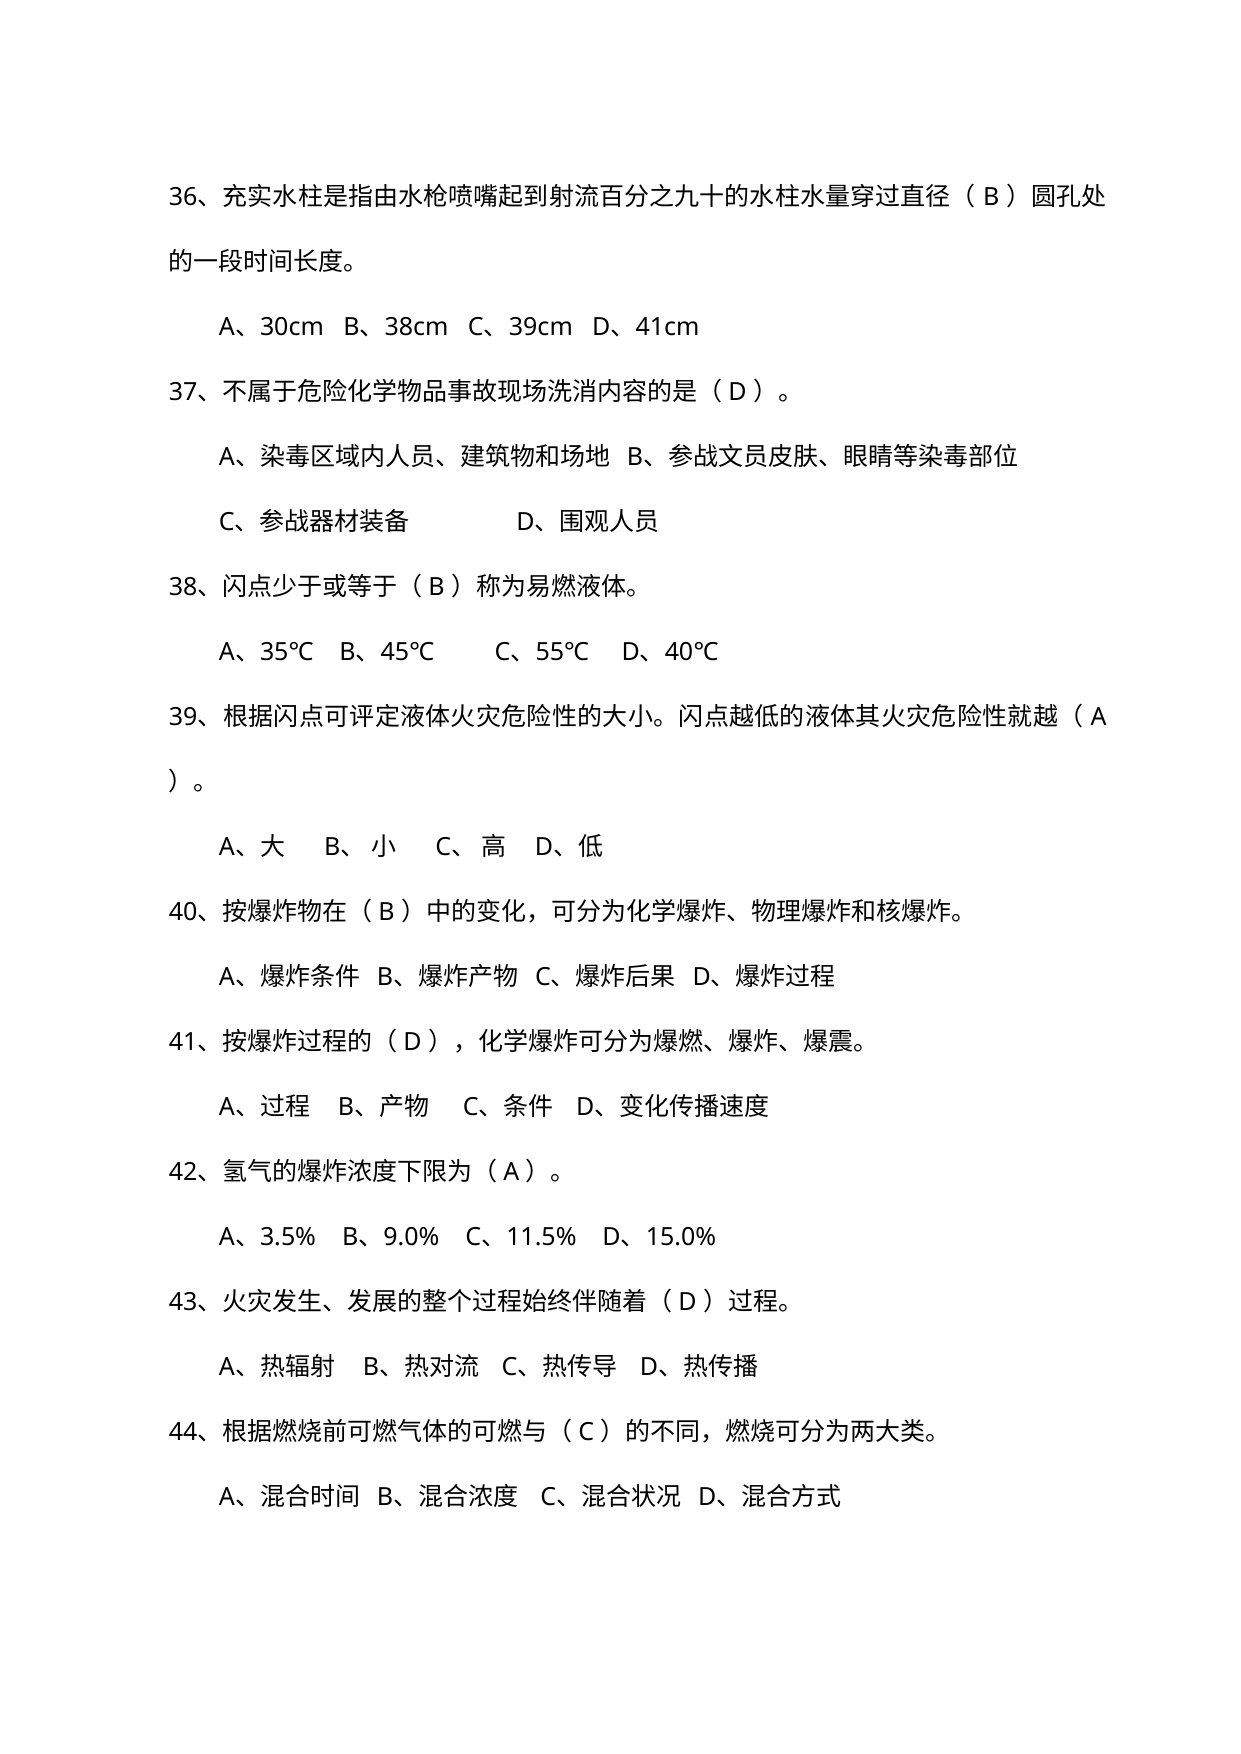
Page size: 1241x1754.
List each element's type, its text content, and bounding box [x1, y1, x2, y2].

text A、大 B、 小 C、 高 D、低 [169, 812, 1106, 877]
text 37、不属于危险化学物品事故现场洗消内容的是（ D ）。 [169, 357, 1106, 422]
text A、染毒区域内人员、建筑物和场地 B、参战文员皮肤、眼睛等染毒部位 [169, 422, 1106, 487]
text 44、根据燃烧前可燃气体的可燃与（ C ）的不同，燃烧可分为两大类。 [169, 1397, 1106, 1462]
text 43、火灾发生、发展的整个过程始终伴随着（ D ）过程。 [169, 1267, 1106, 1332]
text A、混合时间 B、混合浓度 C、混合状况 D、混合方式 [169, 1462, 1106, 1527]
text A、爆炸条件 B、爆炸产物 C、爆炸后果 D、爆炸过程 [169, 942, 1106, 1007]
text 42、氢气的爆炸浓度下限为（ A ）。 [169, 1137, 1106, 1202]
text 38、闪点少于或等于（ B ）称为易燃液体。 [169, 552, 1106, 617]
text 40、按爆炸物在（ B ）中的变化，可分为化学爆炸、物理爆炸和核爆炸。 [169, 877, 1106, 942]
text C、参战器材装备 D、围观人员 [169, 487, 1106, 552]
text A、3.5% B、9.0% C、11.5% D、15.0% [169, 1202, 1106, 1267]
text 36、充实水柱是指由水枪喷嘴起到射流百分之九十的水柱水量穿过直径（ B ）圆孔处的一段时间长度。 [169, 162, 1106, 292]
text A、过程 B、产物 C、条件 D、变化传播速度 [169, 1072, 1106, 1137]
text A、热辐射 B、热对流 C、热传导 D、热传播 [169, 1332, 1106, 1397]
text A、35℃ B、45℃ C、55℃ D、40℃ [169, 617, 1106, 682]
text 41、按爆炸过程的（ D ），化学爆炸可分为爆燃、爆炸、爆震。 [169, 1007, 1106, 1072]
text 39、根据闪点可评定液体火灾危险性的大小。闪点越低的液体其火灾危险性就越（ A ）。 [169, 682, 1106, 812]
text A、30cm B、38cm C、39cm D、41cm [169, 292, 1106, 357]
